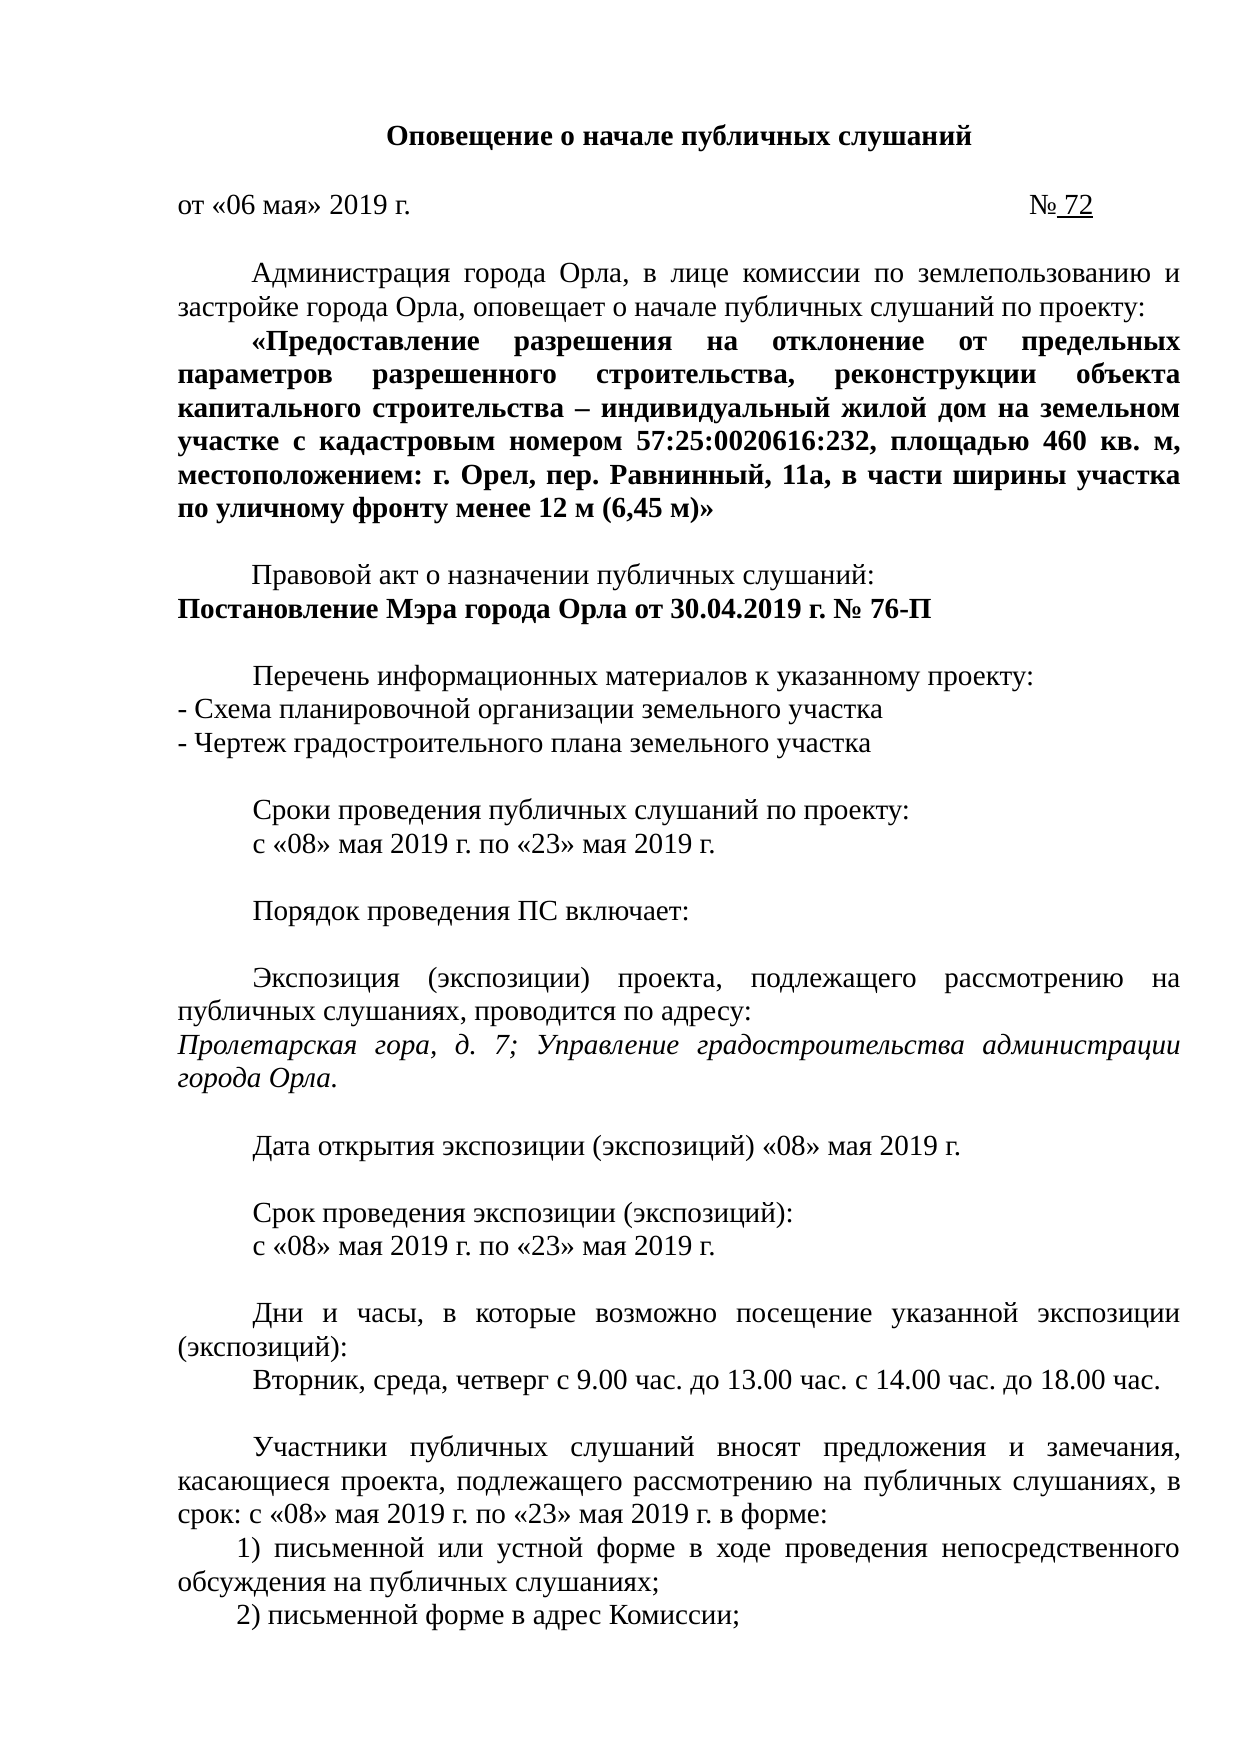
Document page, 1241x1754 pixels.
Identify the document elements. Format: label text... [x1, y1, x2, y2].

text Перечень информационных материалов к указанному проекту: [177, 658, 1181, 692]
text Администрация города Орла, в лице комиссии по землепользованию и застройке города Орла, оповещает о начале публичных слушаний по проекту: [177, 256, 1181, 323]
text Срок проведения экспозиции (экспозиций): [177, 1195, 1181, 1228]
text с «08» мая 2019 г. по «23» мая 2019 г. [177, 1228, 1181, 1262]
text 2) письменной форме в адрес Комиссии; [177, 1597, 1181, 1631]
text 1) письменной или устной форме в ходе проведения непосредственного обсуждения на публичных слушаниях; [177, 1530, 1181, 1597]
text - Схема планировочной организации земельного участка [177, 692, 1181, 725]
text от «06 мая» 2019 г. № 72 [177, 187, 1181, 220]
text с «08» мая 2019 г. по «23» мая 2019 г. [177, 826, 1181, 859]
text Дата открытия экспозиции (экспозиций) «08» мая 2019 г. [177, 1128, 1181, 1161]
text «Предоставление разрешения на отклонение от предельных параметров разрешенного строительства, реконструкции объекта капитального строительства – индивидуальный жилой дом на земельном участке с кадастровым номером 57:25:0020616:232, площадью 460 кв. м, местоположением: г. Орел, пер. Равнинный, 11а, в части ширины участка по уличному фронту менее 12 м (6,45 м)» [177, 323, 1181, 524]
text Участники публичных слушаний вносят предложения и замечания, касающиеся проекта, подлежащего рассмотрению на публичных слушаниях, в срок: с «08» мая 2019 г. по «23» мая 2019 г. в форме: [177, 1429, 1181, 1530]
text Вторник, среда, четверг с 9.00 час. до 13.00 час. с 14.00 час. до 18.00 час. [177, 1362, 1181, 1396]
text Оповещение о начале публичных слушаний [177, 118, 1181, 152]
text Пролетарская гора, д. 7; Управление градостроительства администрации города Орла. [177, 1027, 1181, 1094]
text - Чертеж градостроительного плана земельного участка [177, 725, 1181, 759]
text Постановление Мэра города Орла от 30.04.2019 г. № 76-П [177, 591, 1181, 624]
text Правовой акт о назначении публичных слушаний: [177, 557, 1181, 591]
text Сроки проведения публичных слушаний по проекту: [177, 792, 1181, 826]
text Порядок проведения ПС включает: [177, 893, 1181, 926]
text Дни и часы, в которые возможно посещение указанной экспозиции (экспозиций): [177, 1295, 1181, 1362]
text Экспозиция (экспозиции) проекта, подлежащего рассмотрению на публичных слушаниях, проводится по адресу: [177, 960, 1181, 1027]
